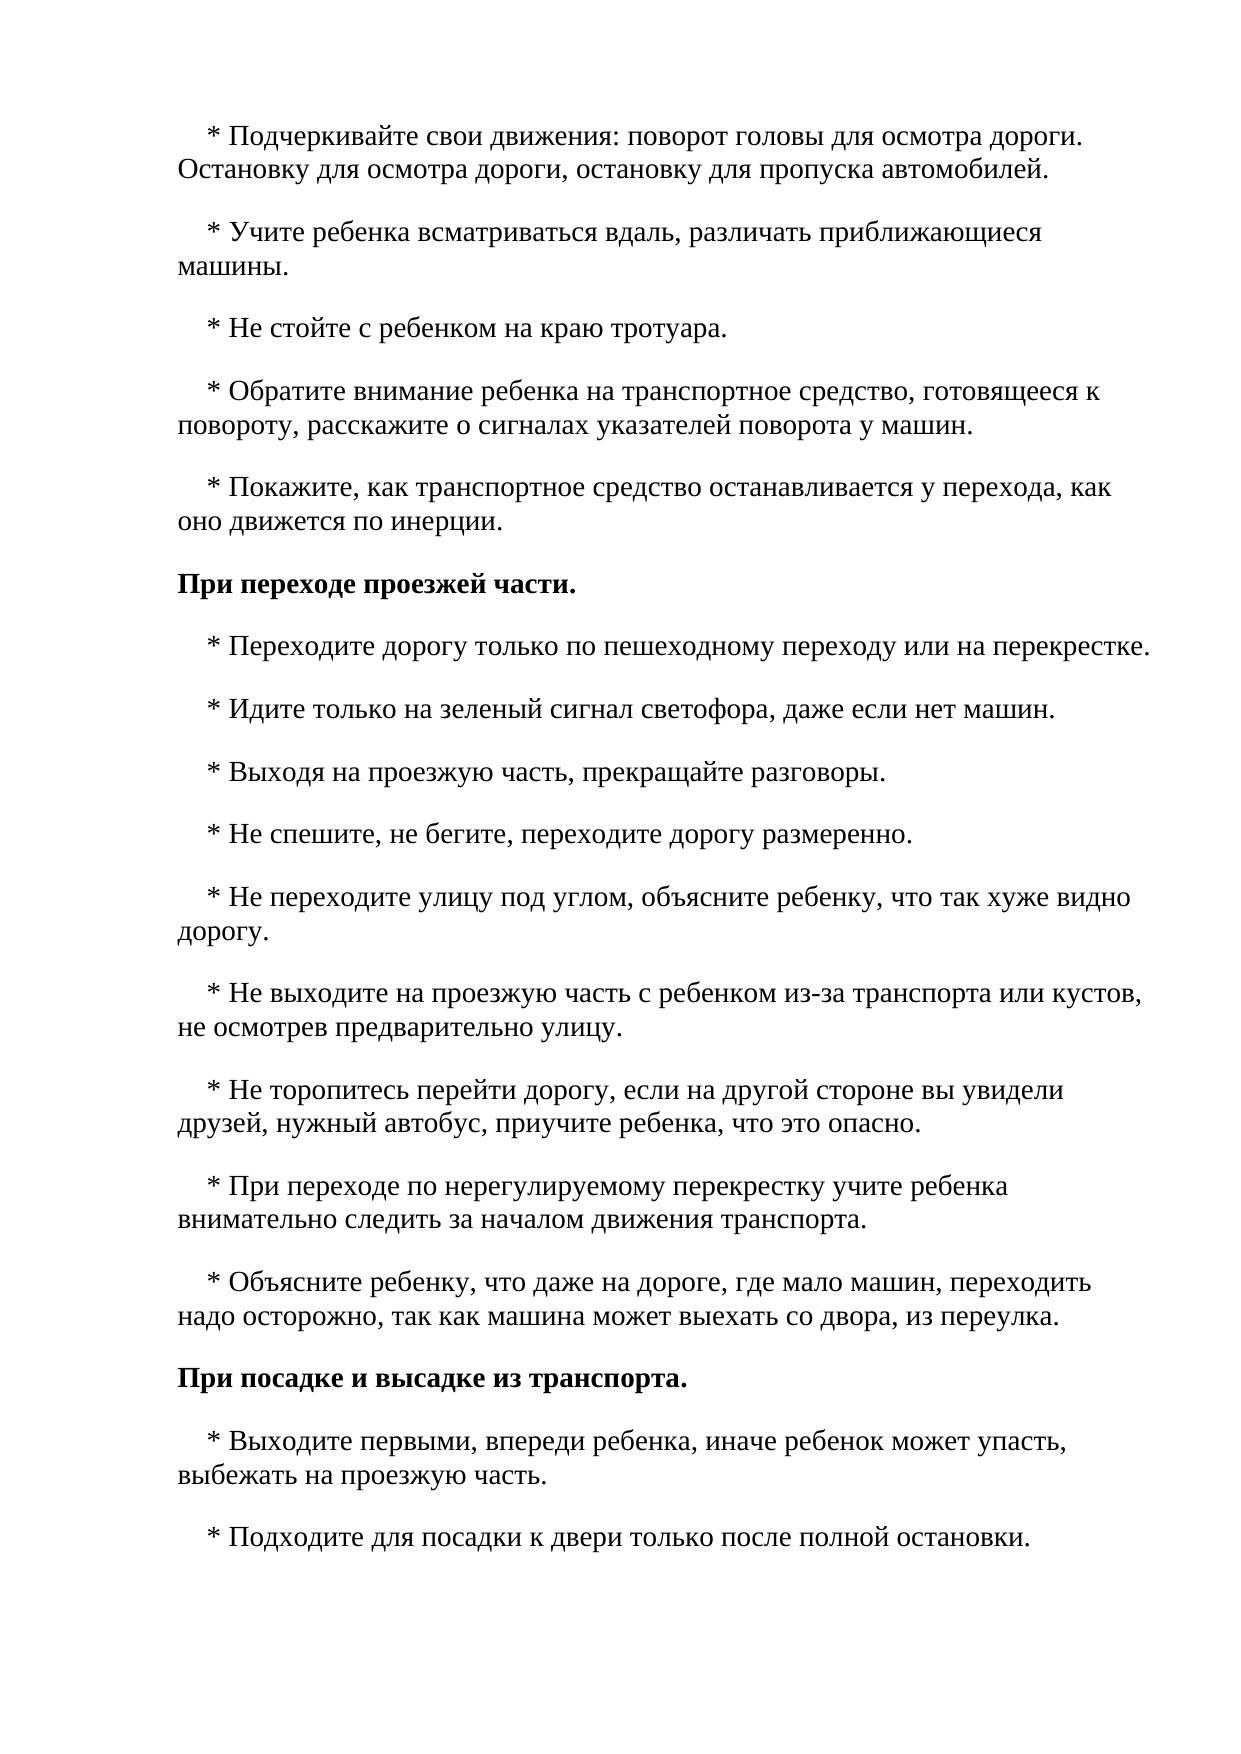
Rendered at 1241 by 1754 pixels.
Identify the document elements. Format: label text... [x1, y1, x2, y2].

text * Не переходите улицу под углом, объясните ребенку, что так хуже видно дорогу. [177, 879, 1152, 946]
text * Выходя на проезжую часть, прекращайте разговоры. [177, 754, 1152, 787]
text * Обратите внимание ребенка на транспортное средство, готовящееся к повороту, расскажите о сигналах указателей поворота у машин. [177, 373, 1152, 440]
text * Покажите, как транспортное средство останавливается у перехода, как оно движется по инерции. [177, 469, 1152, 537]
text * При переходе по нерегулируемому перекрестку учите ребенка внимательно следить за началом движения транспорта. [177, 1168, 1152, 1235]
text * Учите ребенка всматриваться вдаль, различать приближающиеся машины. [177, 214, 1152, 281]
text * Выходите первыми, впереди ребенка, иначе ребенок может упасть, выбежать на проезжую часть. [177, 1423, 1152, 1490]
text При посадке и высадке из транспорта. [177, 1361, 1152, 1394]
text * Подходите для посадки к двери только после полной остановки. [177, 1519, 1152, 1553]
text * Переходите дорогу только по пешеходному переходу или на перекрестке. [177, 628, 1152, 662]
text * Не торопитесь перейти дорогу, если на другой стороне вы увидели друзей, нужный автобус, приучите ребенка, что это опасно. [177, 1072, 1152, 1139]
text * Объясните ребенку, что даже на дороге, где мало машин, переходить надо осторожно, так как машина может выехать со двора, из переулка. [177, 1264, 1152, 1331]
text * Не спешите, не бегите, переходите дорогу размеренно. [177, 817, 1152, 850]
text * Идите только на зеленый сигнал светофора, даже если нет машин. [177, 691, 1152, 725]
text * Не стойте с ребенком на краю тротуара. [177, 311, 1152, 344]
text * Не выходите на проезжую часть с ребенком из-за транспорта или кустов, не осмотрев предварительно улицу. [177, 976, 1152, 1043]
text При переходе проезжей части. [177, 566, 1152, 599]
text * Подчеркивайте свои движения: поворот головы для осмотра дороги. Остановку для осмотра дороги, остановку для пропуска автомобилей. [177, 118, 1152, 185]
